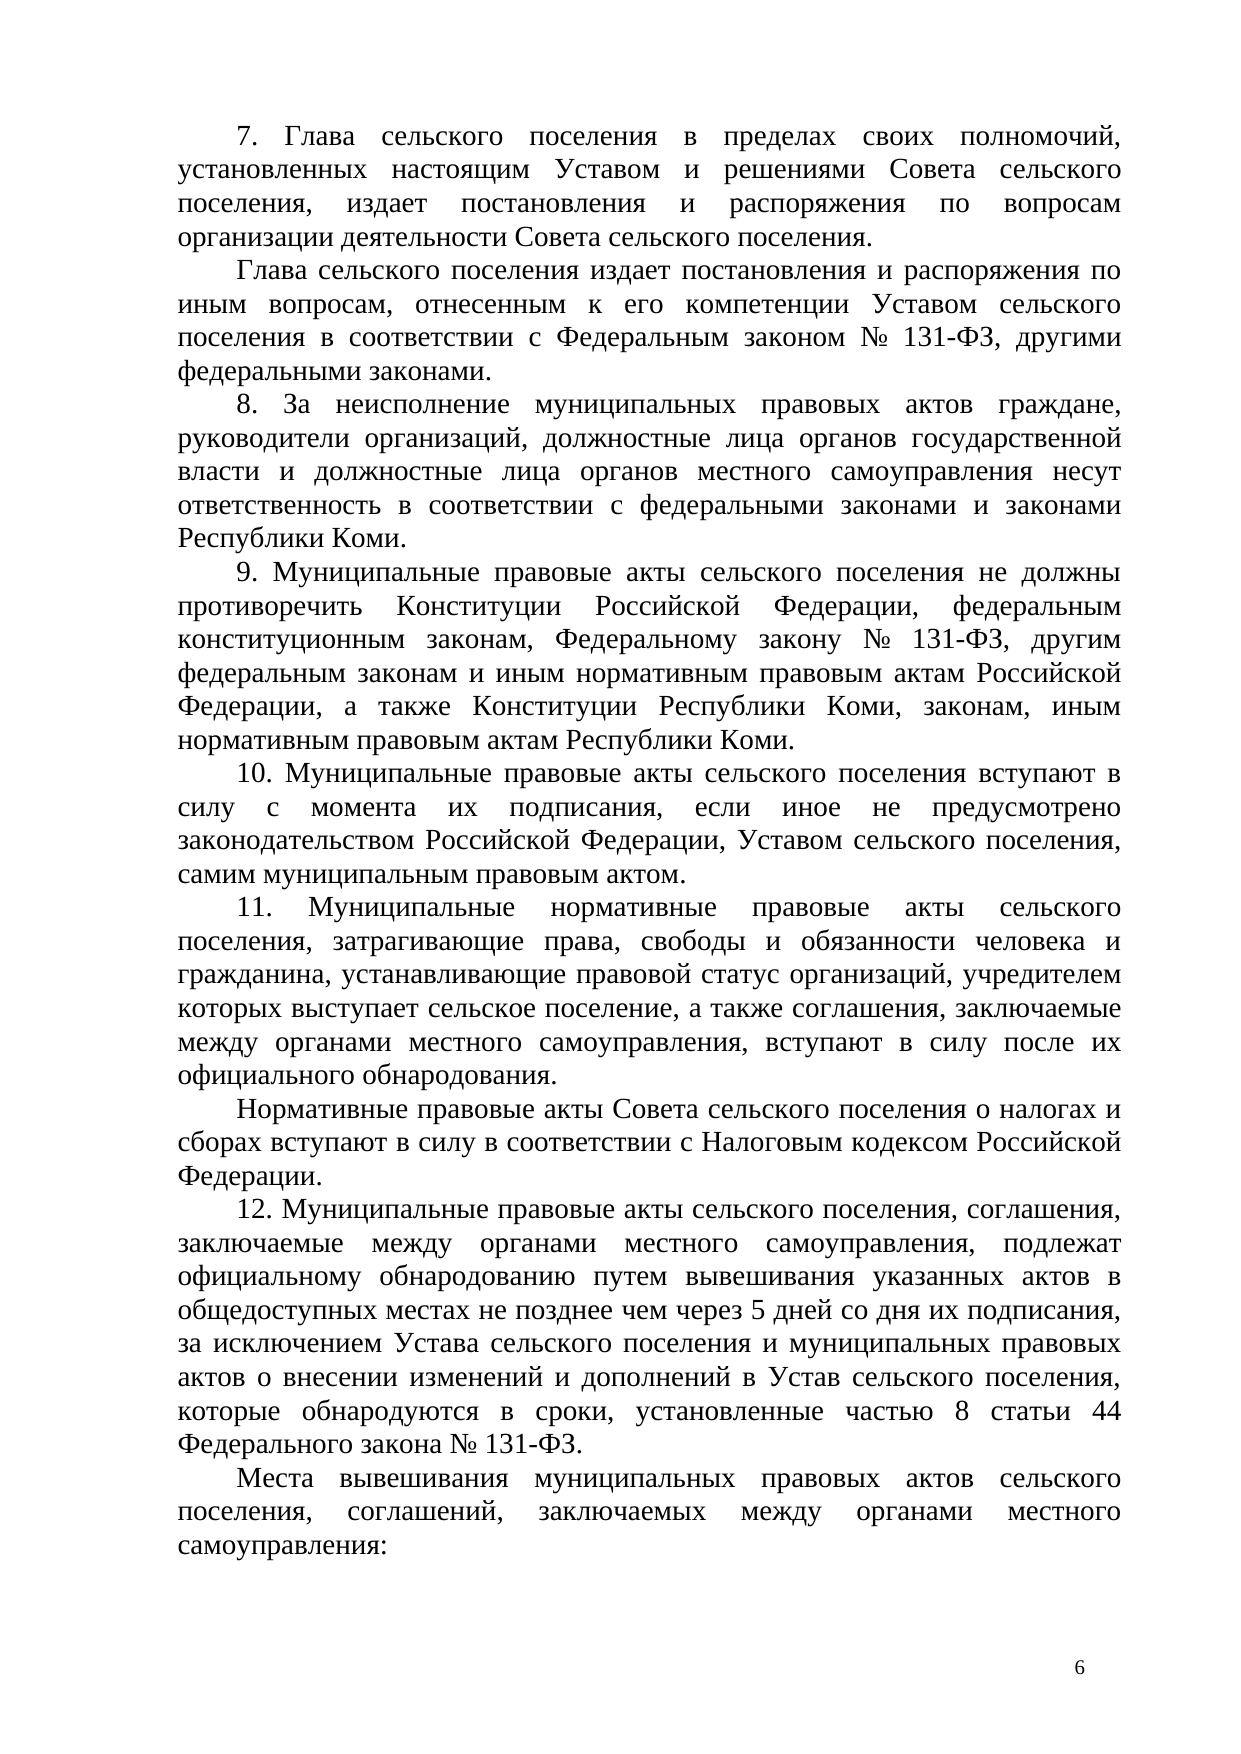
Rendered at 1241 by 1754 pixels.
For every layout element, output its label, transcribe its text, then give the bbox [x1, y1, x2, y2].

text 10. Муниципальные правовые акты сельского поселения вступают в силу с момента их подписания, если иное не предусмотрено законодательством Российской Федерации, Уставом сельского поселения, самим муниципальным правовым актом. [177, 755, 1122, 889]
text 8. За неисполнение муниципальных правовых актов граждане, руководители организаций, должностные лица органов государственной власти и должностные лица органов местного самоуправления несут ответственность в соответствии с федеральными законами и законами Республики Коми. [177, 386, 1122, 554]
text Места вывешивания муниципальных правовых актов сельского поселения, соглашений, заключаемых между органами местного самоуправления: [177, 1460, 1122, 1560]
text 11. Муниципальные нормативные правовые акты сельского поселения, затрагивающие права, свободы и обязанности человека и гражданина, устанавливающие правовой статус организаций, учредителем которых выступает сельское поселение, а также соглашения, заключаемые между органами местного самоуправления, вступают в силу после их официального обнародования. [177, 889, 1122, 1091]
text Глава сельского поселения издает постановления и распоряжения по иным вопросам, отнесенным к его компетенции Уставом сельского поселения в соответствии с Федеральным законом № 131-ФЗ, другими федеральными законами. [177, 252, 1122, 386]
text 7. Глава сельского поселения в пределах своих полномочий, установленных настоящим Уставом и решениями Совета сельского поселения, издает постановления и распоряжения по вопросам организации деятельности Совета сельского поселения. [177, 118, 1122, 252]
text 9. Муниципальные правовые акты сельского поселения не должны противоречить Конституции Российской Федерации, федеральным конституционным законам, Федеральному закону № 131-ФЗ, другим федеральным законам и иным нормативным правовым актам Российской Федерации, а также Конституции Республики Коми, законам, иным нормативным правовым актам Республики Коми. [177, 554, 1122, 755]
text 12. Муниципальные правовые акты сельского поселения, соглашения, заключаемые между органами местного самоуправления, подлежат официальному обнародованию путем вывешивания указанных актов в общедоступных местах не позднее чем через 5 дней со дня их подписания, за исключением Устава сельского поселения и муниципальных правовых актов о внесении изменений и дополнений в Устав сельского поселения, которые обнародуются в сроки, установленные частью 8 статьи 44 Федерального закона № 131-ФЗ. [177, 1191, 1122, 1460]
text Нормативные правовые акты Совета сельского поселения о налогах и сборах вступают в силу в соответствии с Налоговым кодексом Российской Федерации. [177, 1091, 1122, 1191]
